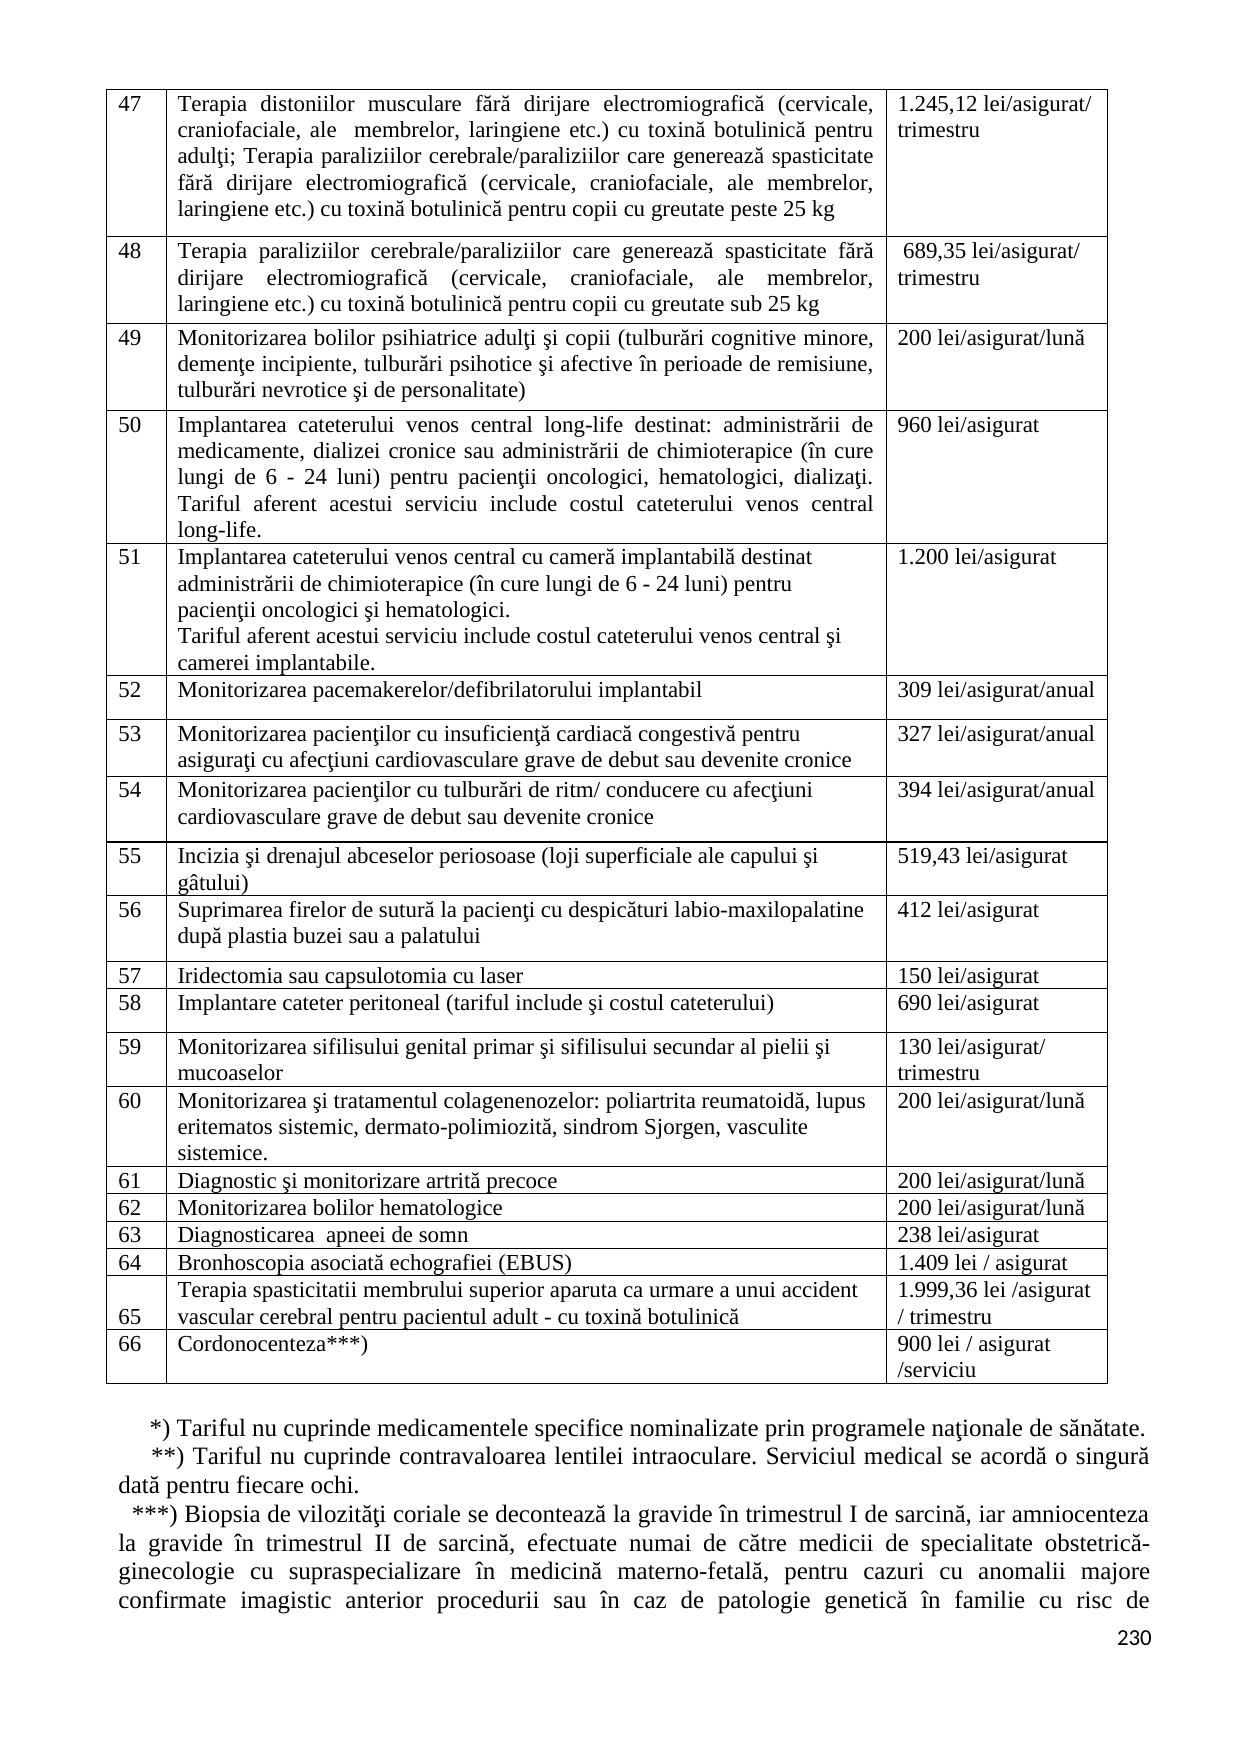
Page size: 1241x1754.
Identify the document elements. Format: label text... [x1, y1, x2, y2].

table_cell Monitorizarea pacemakerelor/defibrilatorului implantabil [167, 676, 886, 719]
table_cell Monitorizarea şi tratamentul colagenenozelor: poliartrita reumatoidă, lupus eritematos sistemic, dermato-polimiozită, sindrom Sjorgen, vasculite sistemice. [167, 1087, 886, 1166]
table_cell 59 [107, 1033, 166, 1086]
text *) Tariful nu cuprinde medicamentele specifice nominalizate prin programele naţionale de sănătate. [118, 1413, 1152, 1441]
table_cell Monitorizarea bolilor hematologice [167, 1194, 886, 1221]
table_cell 53 [107, 720, 166, 776]
table_cell 200 lei/asigurat/lună [887, 1194, 1107, 1221]
table_cell 238 lei/asigurat [887, 1222, 1107, 1248]
table_cell Implantare cateter peritoneal (tariful include şi costul cateterului) [167, 989, 886, 1032]
table_cell 327 lei/asigurat/anual [887, 720, 1107, 776]
table_cell 150 lei/asigurat [887, 962, 1107, 988]
table_cell Implantarea cateterului venos central cu cameră implantabilă destinat administrării de chimioterapice (în cure lungi de 6 - 24 luni) pentru pacienţii oncologici şi hematologici. Tariful aferent acestui serviciu include costul cateterului venos central şi camerei implantabile. [167, 544, 886, 675]
table_cell 65 [107, 1276, 166, 1329]
table_cell 49 [107, 324, 166, 409]
table_cell 55 [107, 843, 166, 895]
table_cell Monitorizarea pacienţilor cu tulburări de ritm/ conducere cu afecţiuni cardiovasculare grave de debut sau devenite cronice [167, 777, 886, 841]
table_cell Terapia paraliziilor cerebrale/paraliziilor care generează spasticitate fără dirijare electromiografică (cervicale, craniofaciale, ale membrelor, laringiene etc.) cu toxină botulinică pentru copii cu greutate sub 25 kg [167, 237, 886, 323]
table_cell 689,35 lei/asigurat/ trimestru [887, 237, 1107, 323]
table_cell 394 lei/asigurat/anual [887, 777, 1107, 841]
table_cell Monitorizarea bolilor psihiatrice adulţi şi copii (tulburări cognitive minore, demenţe incipiente, tulburări psihotice şi afective în perioade de remisiune, tulburări nevrotice şi de personalitate) [167, 324, 886, 409]
table_cell 58 [107, 989, 166, 1032]
table_cell 51 [107, 544, 166, 675]
table_cell Incizia şi drenajul abceselor periosoase (loji superficiale ale capului şi gâtului) [167, 843, 886, 895]
table_cell Diagnostic şi monitorizare artrită precoce [167, 1167, 886, 1193]
table_cell 130 lei/asigurat/ trimestru [887, 1033, 1107, 1086]
table_cell 61 [107, 1167, 166, 1193]
table_cell 50 [107, 411, 166, 542]
table_cell 48 [107, 237, 166, 323]
table_cell Monitorizarea pacienţilor cu insuficienţă cardiacă congestivă pentru asiguraţi cu afecţiuni cardiovasculare grave de debut sau devenite cronice [167, 720, 886, 776]
table_cell 690 lei/asigurat [887, 989, 1107, 1032]
table_cell Implantarea cateterului venos central long-life destinat: administrării de medicamente, dializei cronice sau administrării de chimioterapice (în cure lungi de 6 - 24 luni) pentru pacienţii oncologici, hematologici, dializaţi. Tariful aferent acestui serviciu include costul cateterului venos central long-life. [167, 411, 886, 542]
table_cell 960 lei/asigurat [887, 411, 1107, 542]
table_cell Iridectomia sau capsulotomia cu laser [167, 962, 886, 988]
table_cell 63 [107, 1222, 166, 1248]
table_cell 66 [107, 1330, 166, 1383]
table_cell 200 lei/asigurat/lună [887, 324, 1107, 409]
text **) Tariful nu cuprinde contravaloarea lentilei intraoculare. Serviciul medical se acordă o singură dată pentru fiecare ochi. [118, 1441, 1152, 1499]
table_cell 1.200 lei/asigurat [887, 544, 1107, 675]
table_cell 200 lei/asigurat/lună [887, 1167, 1107, 1193]
table_cell 412 lei/asigurat [887, 896, 1107, 961]
table_cell 900 lei / asigurat /serviciu [887, 1330, 1107, 1383]
table_cell 57 [107, 962, 166, 988]
table_cell Monitorizarea sifilisului genital primar şi sifilisului secundar al pielii şi mucoaselor [167, 1033, 886, 1086]
table_cell 47 [107, 90, 166, 236]
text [118, 1499, 1152, 1614]
table_cell Bronhoscopia asociată echografiei (EBUS) [167, 1249, 886, 1275]
table_cell Cordonocenteza***) [167, 1330, 886, 1383]
table_cell 1.245,12 lei/asigurat/ trimestru [887, 90, 1107, 236]
table_cell Terapia distoniilor musculare fără dirijare electromiografică (cervicale, craniofaciale, ale membrelor, laringiene etc.) cu toxină botulinică pentru adulţi; Terapia paraliziilor cerebrale/paraliziilor care generează spasticitate fără dirijare electromiografică (cervicale, craniofaciale, ale membrelor, laringiene etc.) cu toxină botulinică pentru copii cu greutate peste 25 kg [167, 90, 886, 236]
table_cell 64 [107, 1249, 166, 1275]
table_cell 200 lei/asigurat/lună [887, 1087, 1107, 1166]
table_cell 519,43 lei/asigurat [887, 843, 1107, 895]
table_cell 1.999,36 lei /asigurat / trimestru [887, 1276, 1107, 1329]
table_cell 309 lei/asigurat/anual [887, 676, 1107, 719]
table_cell Terapia spasticitatii membrului superior aparuta ca urmare a unui accident vascular cerebral pentru pacientul adult - cu toxină botulinică [167, 1276, 886, 1329]
table_cell Suprimarea firelor de sutură la pacienţi cu despicături labio-maxilopalatine după plastia buzei sau a palatului [167, 896, 886, 961]
table_cell 60 [107, 1087, 166, 1166]
table_cell 56 [107, 896, 166, 961]
table_cell 1.409 lei / asigurat [887, 1249, 1107, 1275]
table_cell 62 [107, 1194, 166, 1221]
table_cell 52 [107, 676, 166, 719]
table_cell 54 [107, 777, 166, 841]
table_cell Diagnosticarea apneei de somn [167, 1222, 886, 1248]
